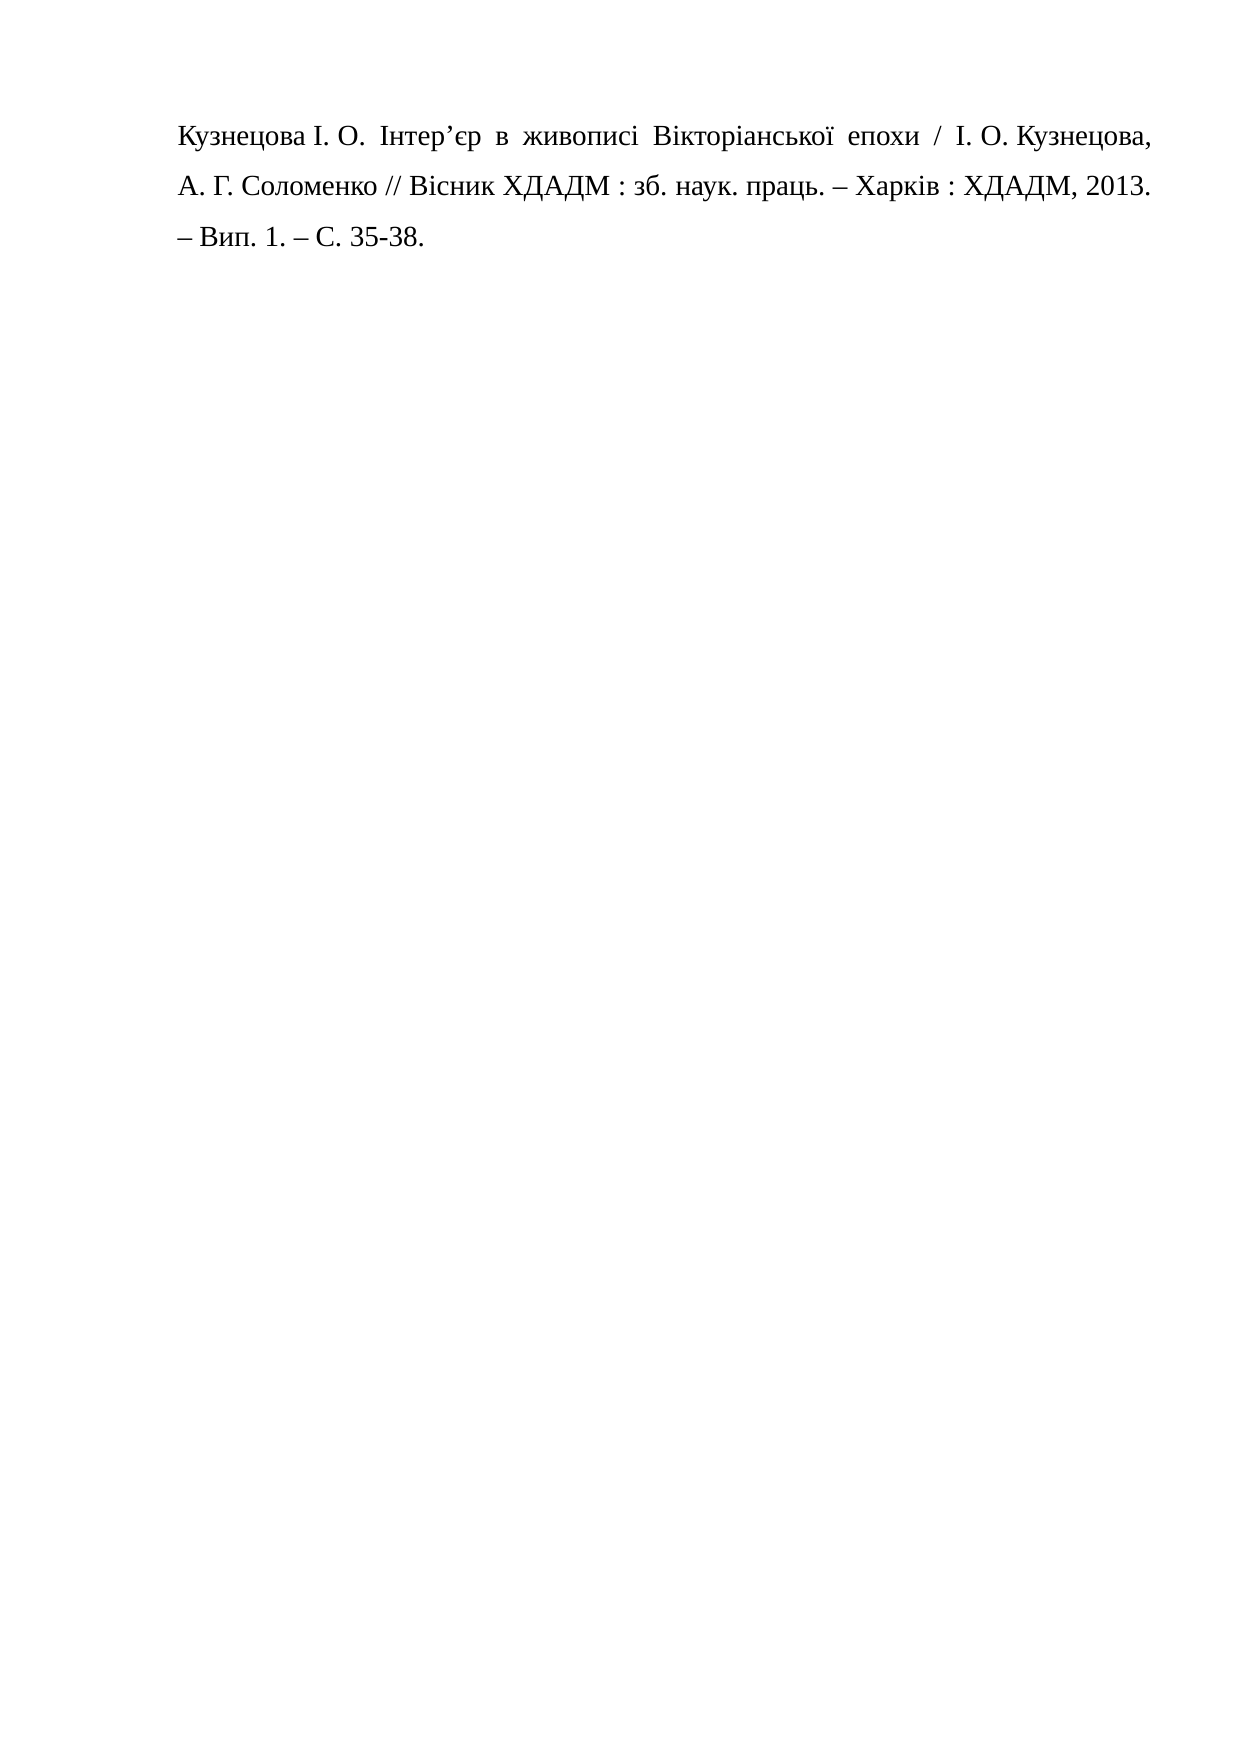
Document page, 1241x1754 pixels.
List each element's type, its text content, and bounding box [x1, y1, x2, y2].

text Кузнецова І. О. Інтер’єр в живописі Вікторіанської епохи / І. О. Кузнецова, А. Г. Соломенко // Вісник ХДАДМ : зб. наук. праць. – Харків : ХДАДМ, 2013. – Вип. 1. – С. 35-38. [177, 118, 1152, 252]
